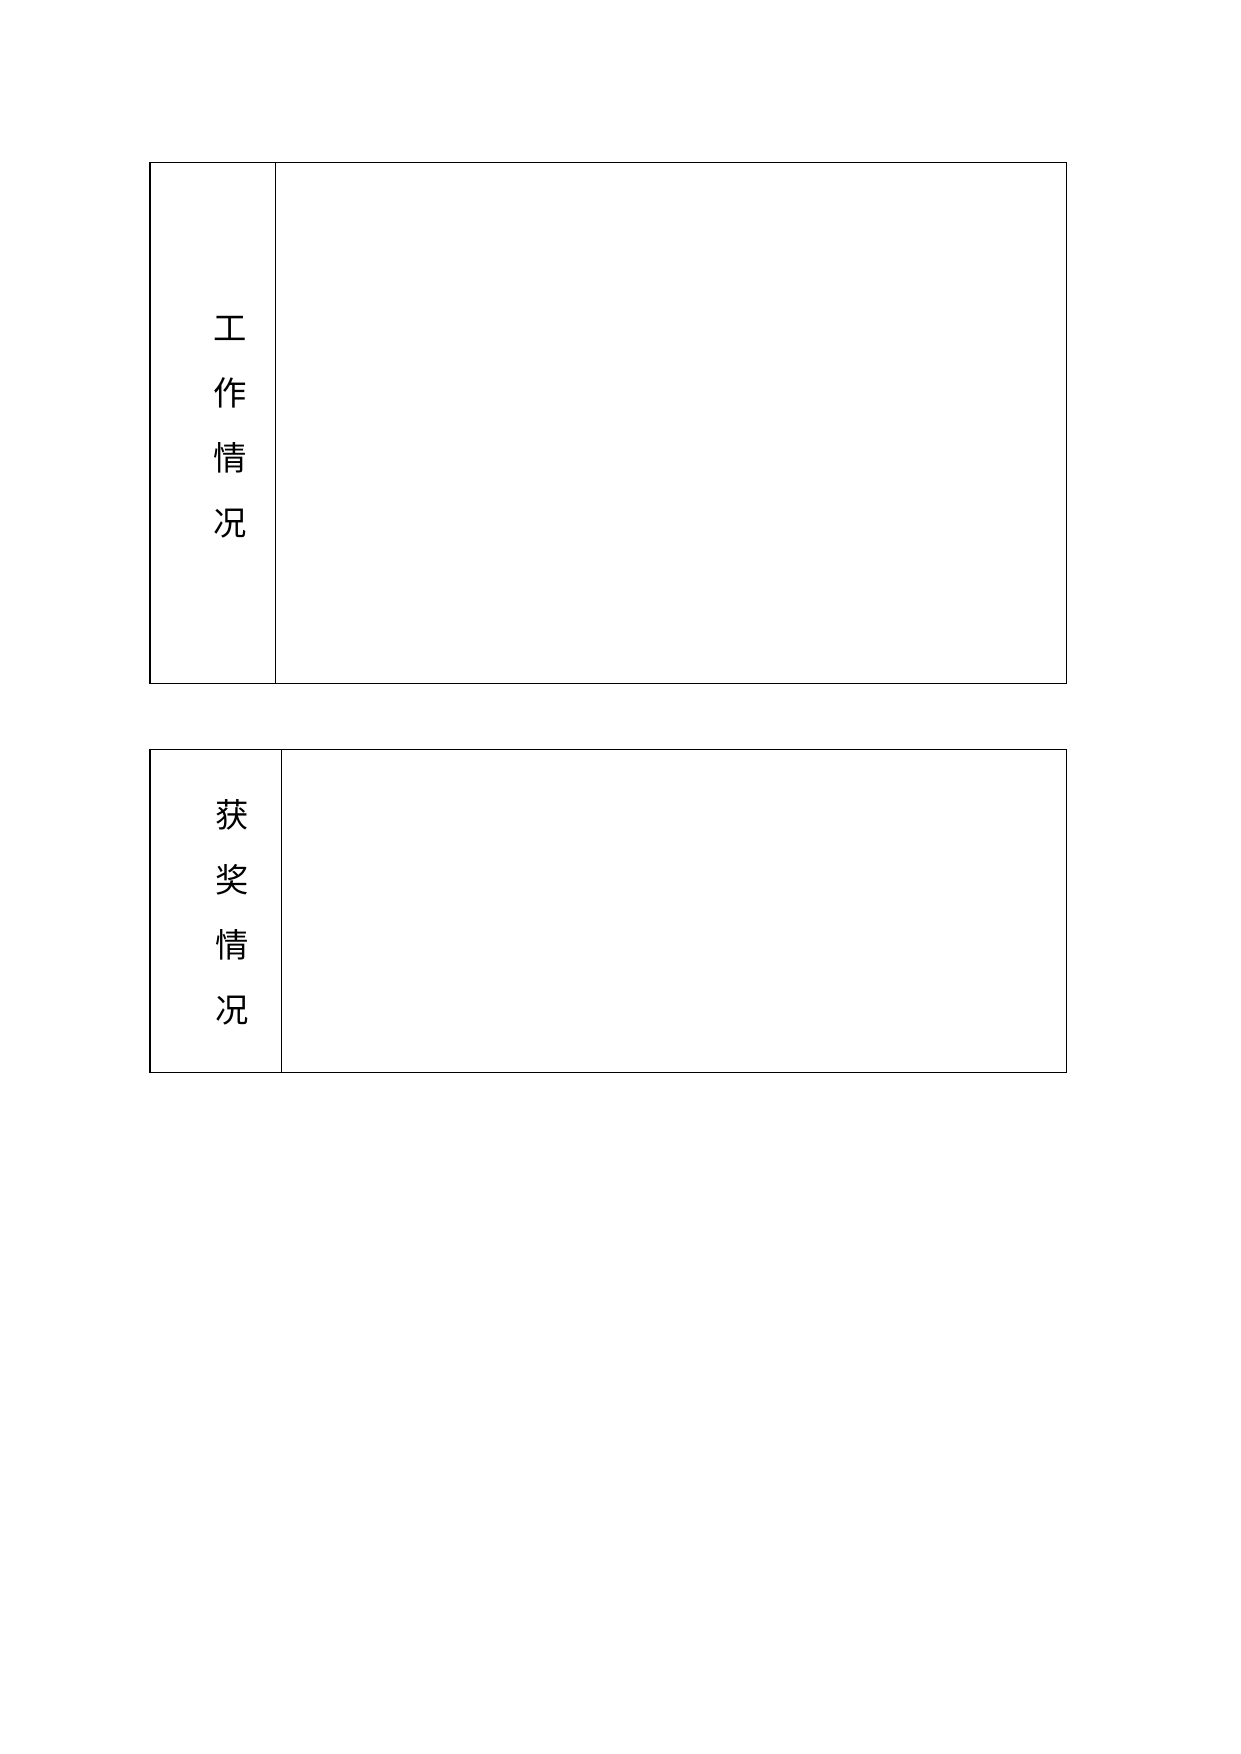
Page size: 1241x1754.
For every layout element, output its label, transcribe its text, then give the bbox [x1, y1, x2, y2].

table_header [282, 750, 1066, 1072]
table_cell 工 作 情 况 [151, 163, 275, 683]
table_header 获 奖 情 况 [151, 750, 281, 1072]
table_cell [276, 163, 1066, 683]
